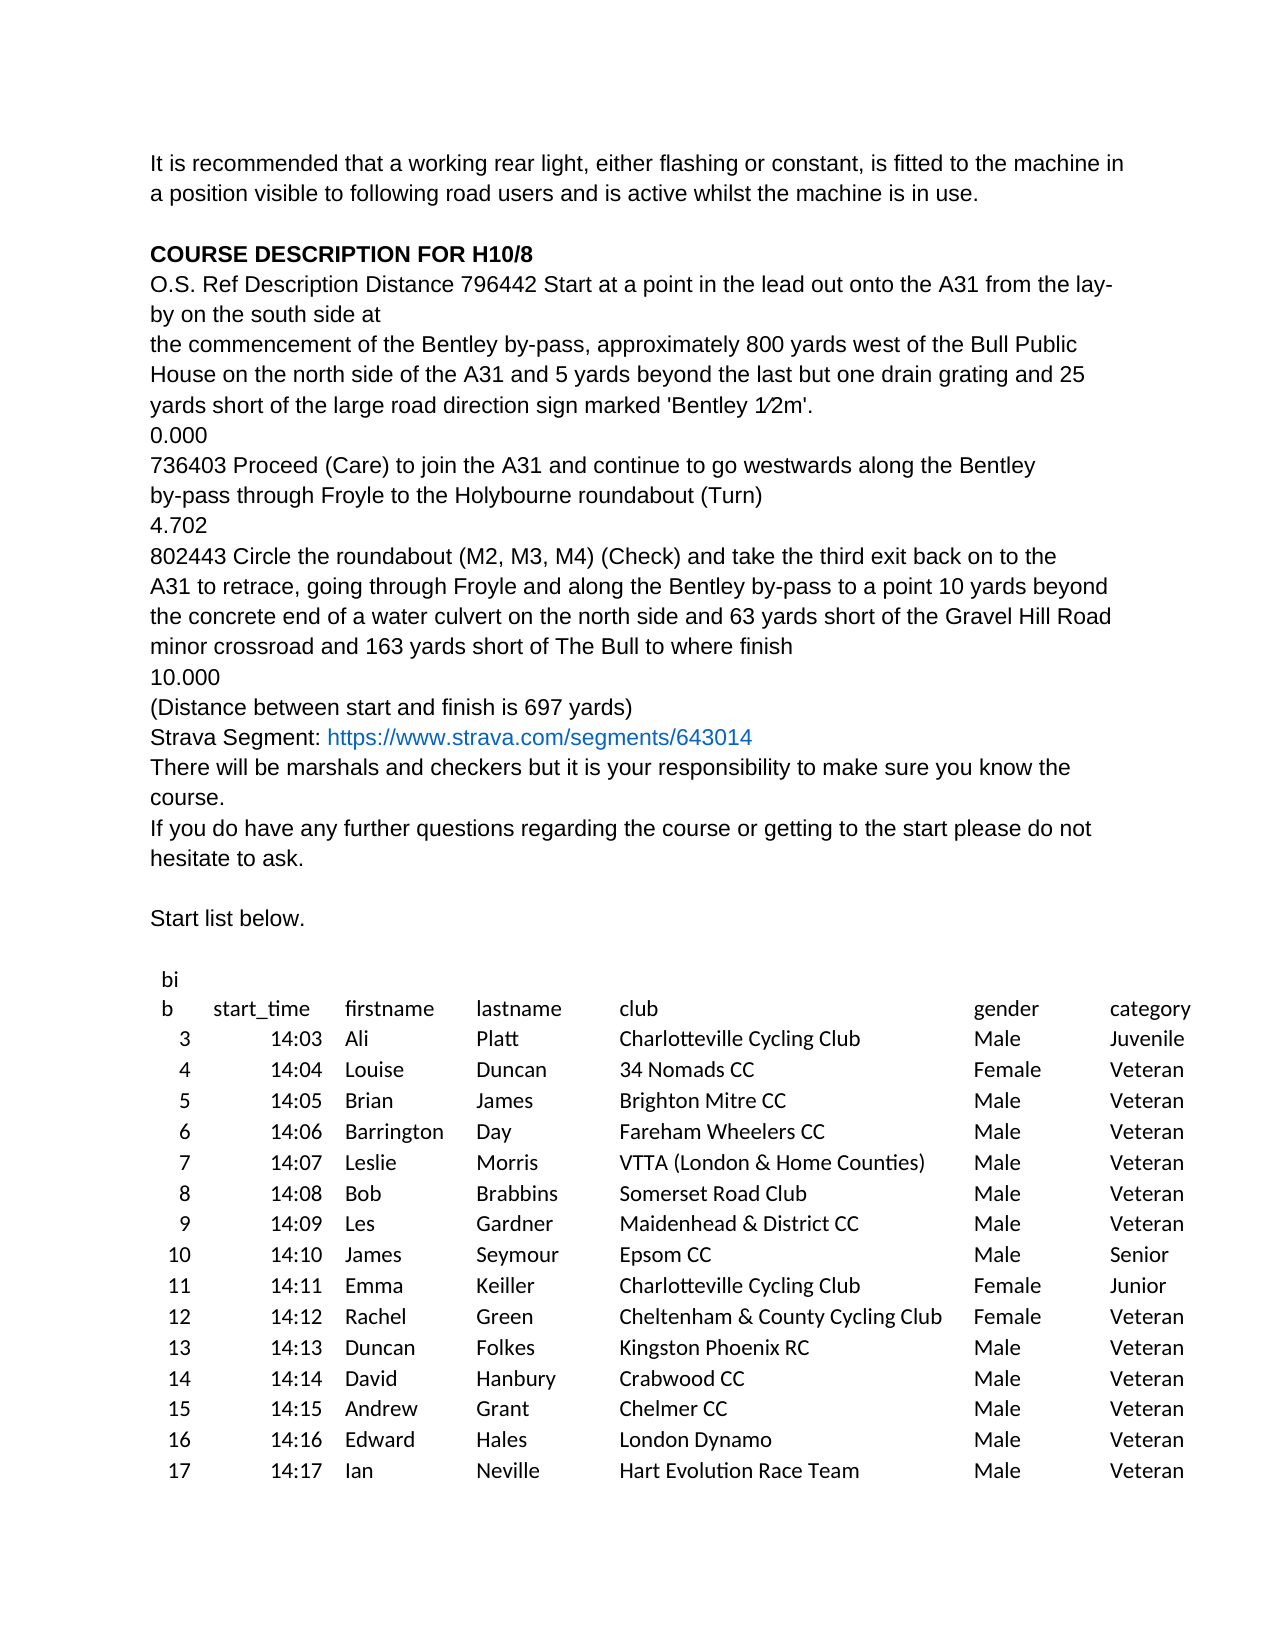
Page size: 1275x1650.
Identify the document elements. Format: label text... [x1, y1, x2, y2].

text There will be marshals and checkers but it is your responsibility to make sure you know the course. [150, 754, 1125, 811]
text COURSE DESCRIPTION FOR H10/8 [150, 241, 1125, 267]
table_cell Platt [465, 1022, 608, 1052]
table_cell Crabwood CC [608, 1361, 962, 1392]
table_cell Chelmer CC [608, 1392, 962, 1422]
table_cell Female [962, 1053, 1098, 1083]
table_cell Charlotteville Cycling Club [608, 1268, 962, 1299]
table_cell Veteran [1099, 1453, 1202, 1484]
table_cell Veteran [1099, 1299, 1202, 1330]
table_cell Male [962, 1145, 1098, 1176]
table_cell 14:10 [202, 1238, 333, 1268]
table_cell 14:11 [202, 1268, 333, 1299]
table_cell Senior [1099, 1238, 1202, 1268]
text O.S. Ref Description Distance 796442 Start at a point in the lead out onto the A31 from the lay-by on the south side at [150, 271, 1125, 327]
table_cell Ali [334, 1022, 465, 1052]
table_cell 13 [150, 1330, 202, 1361]
table_header club [608, 966, 962, 1022]
table_cell Veteran [1099, 1361, 1202, 1392]
table_cell 14 [150, 1361, 202, 1392]
table_cell 14:16 [202, 1423, 333, 1453]
table_cell 4 [150, 1053, 202, 1083]
table_cell 14:06 [202, 1114, 333, 1145]
table_cell Green [465, 1299, 608, 1330]
table_cell 6 [150, 1114, 202, 1145]
table_cell Brabbins [465, 1176, 608, 1207]
table_cell Ian [334, 1453, 465, 1484]
table_cell Duncan [334, 1330, 465, 1361]
table_cell 14:07 [202, 1145, 333, 1176]
text Start list below. [150, 905, 1125, 932]
text Strava Segment: https://www.strava.com/segments/643014 [150, 724, 1125, 750]
text A31 to retrace, going through Froyle and along the Bentley by-pass to a point 10 yards beyond the concrete end of a water culvert on the north side and 63 yards short of the Gravel Hill Road minor crossroad and 163 yards short of The Bull to where finish [150, 573, 1125, 660]
table_cell Male [962, 1207, 1098, 1237]
table_cell Maidenhead & District CC [608, 1207, 962, 1237]
table_cell Keiller [465, 1268, 608, 1299]
table_cell Male [962, 1453, 1098, 1484]
table_header start_time [202, 966, 333, 1022]
table_cell Louise [334, 1053, 465, 1083]
table_header bib [150, 966, 202, 1022]
table_cell Les [334, 1207, 465, 1237]
table_cell Male [962, 1022, 1098, 1052]
text 10.000 [150, 663, 1125, 690]
table_cell Barrington [334, 1114, 465, 1145]
table_cell 10 [150, 1238, 202, 1268]
table_cell VTTA (London & Home Counties) [608, 1145, 962, 1176]
table_cell 11 [150, 1268, 202, 1299]
table_cell 14:12 [202, 1299, 333, 1330]
table_cell London Dynamo [608, 1423, 962, 1453]
table_cell Gardner [465, 1207, 608, 1237]
table_cell 8 [150, 1176, 202, 1207]
table_header category [1099, 966, 1202, 1022]
table_cell Emma [334, 1268, 465, 1299]
table_cell Kingston Phoenix RC [608, 1330, 962, 1361]
table_cell Grant [465, 1392, 608, 1422]
table_cell Juvenile [1099, 1022, 1202, 1052]
table_cell 14:03 [202, 1022, 333, 1052]
table_cell Hales [465, 1423, 608, 1453]
table_cell Veteran [1099, 1114, 1202, 1145]
table_cell Rachel [334, 1299, 465, 1330]
text 0.000 [150, 422, 1125, 448]
table_cell Veteran [1099, 1392, 1202, 1422]
table_cell Neville [465, 1453, 608, 1484]
table_cell Andrew [334, 1392, 465, 1422]
table_cell James [465, 1083, 608, 1114]
table_cell Seymour [465, 1238, 608, 1268]
table_cell Epsom CC [608, 1238, 962, 1268]
table_header lastname [465, 966, 608, 1022]
table_cell 14:14 [202, 1361, 333, 1392]
table_cell 17 [150, 1453, 202, 1484]
table_cell Veteran [1099, 1423, 1202, 1453]
table_cell 14:05 [202, 1083, 333, 1114]
text 4.702 [150, 512, 1125, 539]
table_cell Male [962, 1423, 1098, 1453]
table_cell Female [962, 1299, 1098, 1330]
table_cell 12 [150, 1299, 202, 1330]
table_cell 14:08 [202, 1176, 333, 1207]
table_cell Hart Evolution Race Team [608, 1453, 962, 1484]
table_cell David [334, 1361, 465, 1392]
text 802443 Circle the roundabout (M2, M3, M4) (Check) and take the third exit back on to the [150, 543, 1125, 569]
table_cell Morris [465, 1145, 608, 1176]
table_cell James [334, 1238, 465, 1268]
table_cell 14:17 [202, 1453, 333, 1484]
table_cell Cheltenham & County Cycling Club [608, 1299, 962, 1330]
text by-pass through Froyle to the Holybourne roundabout (Turn) [150, 482, 1125, 509]
table_cell Charlotteville Cycling Club [608, 1022, 962, 1052]
table_cell Veteran [1099, 1207, 1202, 1237]
table_cell Leslie [334, 1145, 465, 1176]
table_cell Male [962, 1330, 1098, 1361]
table_cell Somerset Road Club [608, 1176, 962, 1207]
table_cell Male [962, 1176, 1098, 1207]
table_cell Male [962, 1083, 1098, 1114]
table_cell Folkes [465, 1330, 608, 1361]
table_cell Veteran [1099, 1330, 1202, 1361]
table_cell Male [962, 1361, 1098, 1392]
table_cell Veteran [1099, 1145, 1202, 1176]
text 736403 Proceed (Care) to join the A31 and continue to go westwards along the Bentley [150, 452, 1125, 478]
table_header gender [962, 966, 1098, 1022]
table_cell 3 [150, 1022, 202, 1052]
text the commencement of the Bentley by-pass, approximately 800 yards west of the Bull Public House on the north side of the A31 and 5 yards beyond the last but one drain grating and 25 yards short of the large road direction sign marked 'Bentley 1⁄2m'. [150, 331, 1125, 418]
table_cell 14:15 [202, 1392, 333, 1422]
table_cell 15 [150, 1392, 202, 1422]
table_cell Edward [334, 1423, 465, 1453]
table_cell 34 Nomads CC [608, 1053, 962, 1083]
table_cell Male [962, 1114, 1098, 1145]
table_cell 16 [150, 1423, 202, 1453]
table_cell 5 [150, 1083, 202, 1114]
table_cell 14:04 [202, 1053, 333, 1083]
table_cell Veteran [1099, 1176, 1202, 1207]
table_cell Female [962, 1268, 1098, 1299]
table_cell 9 [150, 1207, 202, 1237]
table_cell Male [962, 1392, 1098, 1422]
table_cell 7 [150, 1145, 202, 1176]
table_cell Brian [334, 1083, 465, 1114]
table_cell Bob [334, 1176, 465, 1207]
text (Distance between start and finish is 697 yards) [150, 694, 1125, 720]
table_cell Junior [1099, 1268, 1202, 1299]
table_cell 14:13 [202, 1330, 333, 1361]
table_cell Veteran [1099, 1083, 1202, 1114]
table_cell Duncan [465, 1053, 608, 1083]
table_cell Brighton Mitre CC [608, 1083, 962, 1114]
table_cell Male [962, 1238, 1098, 1268]
text If you do have any further questions regarding the course or getting to the start please do not hesitate to ask. [150, 814, 1125, 871]
text It is recommended that a working rear light, either flashing or constant, is fitted to the machine in a position visible to following road users and is active whilst the machine is in use. [150, 150, 1125, 207]
table_cell Day [465, 1114, 608, 1145]
table_header firstname [334, 966, 465, 1022]
table_cell Fareham Wheelers CC [608, 1114, 962, 1145]
table_cell Veteran [1099, 1053, 1202, 1083]
table_cell Hanbury [465, 1361, 608, 1392]
table_cell 14:09 [202, 1207, 333, 1237]
